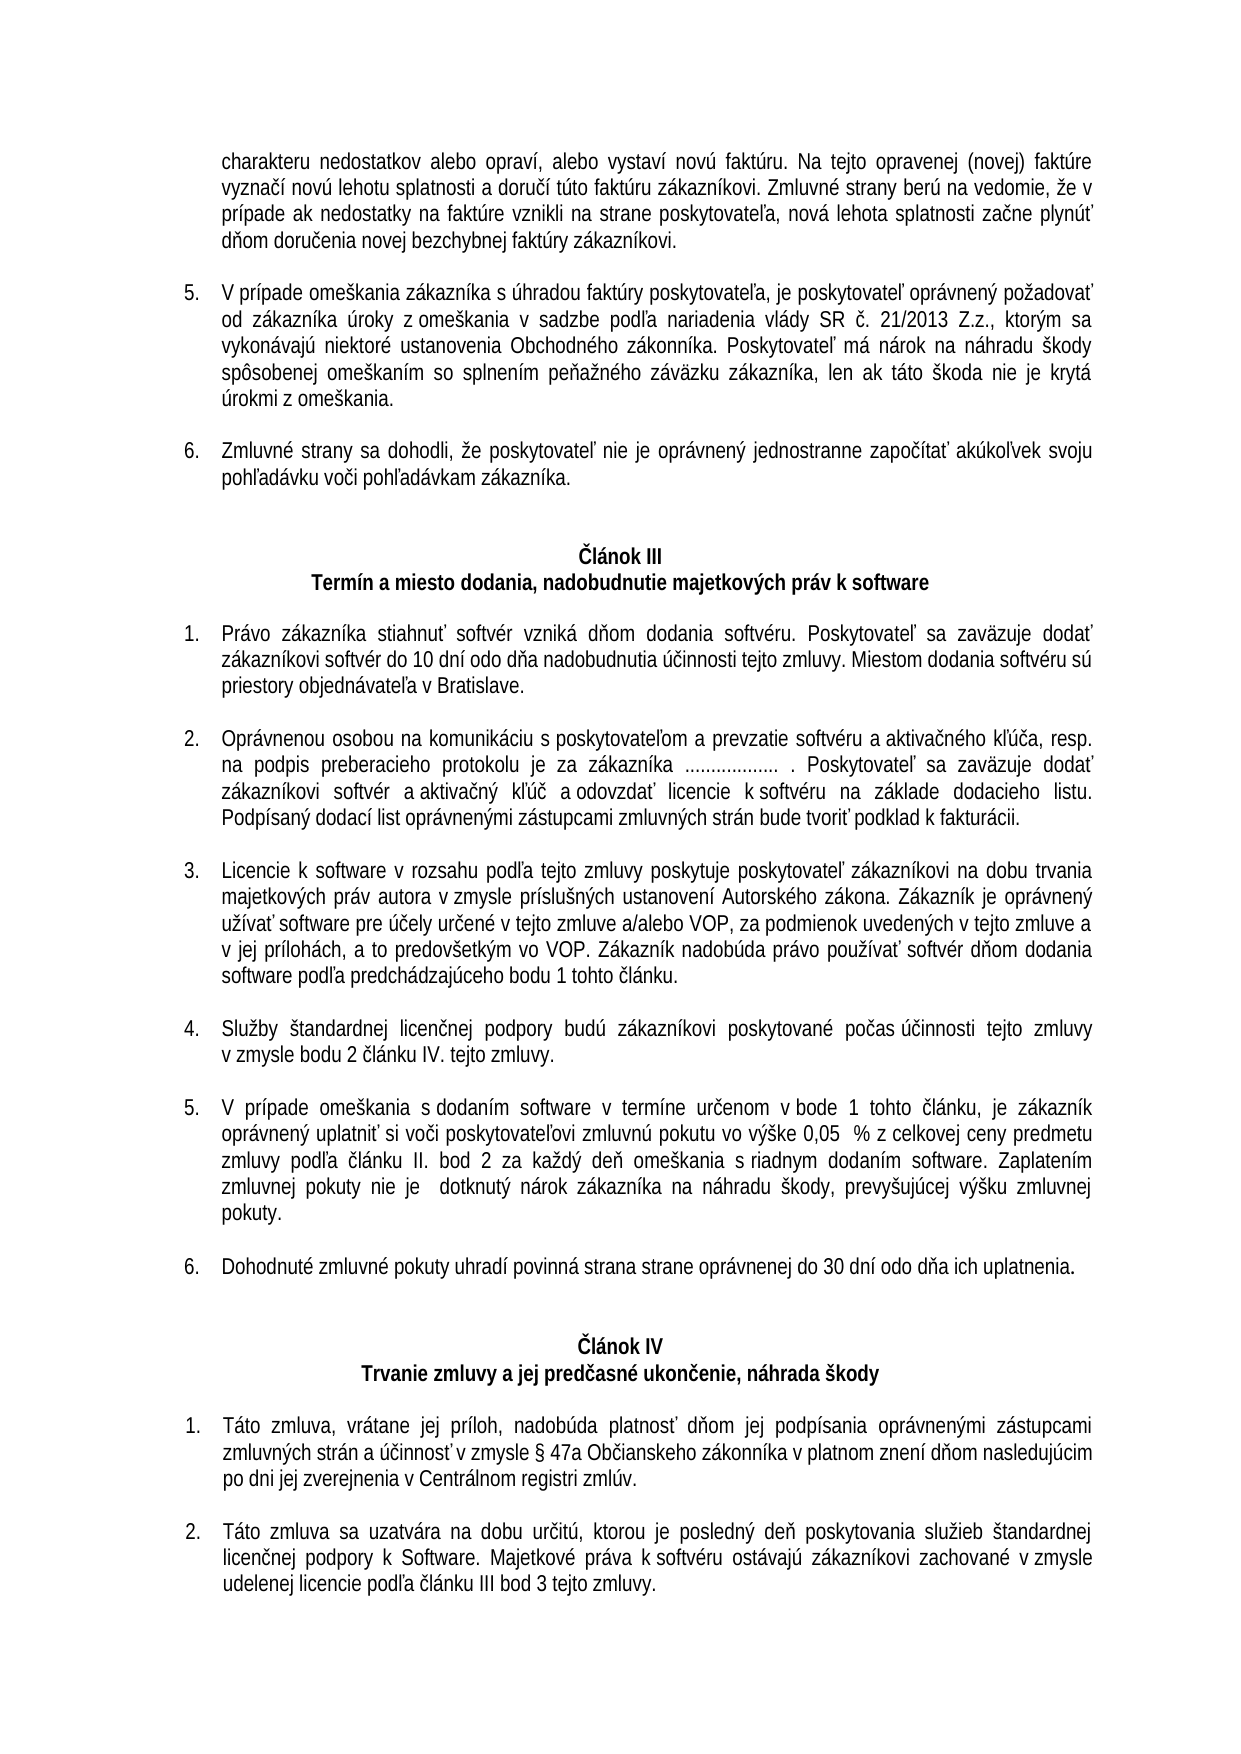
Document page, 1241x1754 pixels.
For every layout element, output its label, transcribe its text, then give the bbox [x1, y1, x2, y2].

text Článok III [148, 543, 1093, 569]
text Termín a miesto dodania, nadobudnutie majetkových práv k software [148, 569, 1093, 596]
list V prípade omeškania zákazníka s úhradou faktúry poskytovateľa, je poskytovateľ oprávnený požadovať od zákazníka úroky z omeškania v sadzbe podľa nariadenia vlády SR č. 21/2013 Z.z., ktorým sa vykonávajú niektoré ustanovenia Obchodného zákonníka. Poskytovateľ má nárok na náhradu škody spôsobenej omeškaním so splnením peňažného záväzku zákazníka, len ak táto škoda nie je krytá úrokmi z omeškania. [184, 279, 1093, 411]
list Licencie k software v rozsahu podľa tejto zmluvy poskytuje poskytovateľ zákazníkovi na dobu trvania majetkových práv autora v zmysle príslušných ustanovení Autorského zákona. Zákazník je oprávnený užívať software pre účely určené v tejto zmluve a/alebo VOP, za podmienok uvedených v tejto zmluve a v jej prílohách, a to predovšetkým vo VOP. Zákazník nadobúda právo používať softvér dňom dodania software podľa predchádzajúceho bodu 1 tohto článku. [184, 857, 1093, 988]
list Táto zmluva sa uzatvára na dobu určitú, ktorou je posledný deň poskytovania služieb štandardnej licenčnej podpory k Software. Majetkové práva k softvéru ostávajú zákazníkovi zachované v zmysle udelenej licencie podľa článku III bod 3 tejto zmluvy. [185, 1518, 1093, 1597]
list Dohodnuté zmluvné pokuty uhradí povinná strana strane oprávnenej do 30 dní odo dňa ich uplatnenia. [184, 1252, 1093, 1281]
text Článok IV [148, 1333, 1093, 1359]
list V prípade omeškania s dodaním software v termíne určenom v bode 1 tohto článku, je zákazník oprávnený uplatniť si voči poskytovateľovi zmluvnú pokutu vo výške 0,05 % z celkovej ceny predmetu zmluvy podľa článku II. bod 2 za každý deň omeškania s riadnym dodaním software. Zaplatením zmluvnej pokuty nie je dotknutý nárok zákazníka na náhradu škody, prevyšujúcej výšku zmluvnej pokuty. [184, 1094, 1093, 1226]
list Zmluvné strany sa dohodli, že poskytovateľ nie je oprávnený jednostranne započítať akúkoľvek svoju pohľadávku voči pohľadávkam zákazníka. [184, 437, 1093, 490]
list Služby štandardnej licenčnej podpory budú zákazníkovi poskytované počas účinnosti tejto zmluvy v zmysle bodu 2 článku IV. tejto zmluvy. [184, 1015, 1093, 1068]
list Táto zmluva, vrátane jej príloh, nadobúda platnosť dňom jej podpísania oprávnenými zástupcami zmluvných strán a účinnosť v zmysle § 47a Občianskeho zákonníka v platnom znení dňom nasledujúcim po dni jej zverejnenia v Centrálnom registri zmlúv. [185, 1412, 1093, 1491]
list Oprávnenou osobou na komunikáciu s poskytovateľom a prevzatie softvéru a aktivačného kľúča, resp. na podpis preberacieho protokolu je za zákazníka .................. . Poskytovateľ sa zaväzuje dodať zákazníkovi softvér a aktivačný kľúč a odovzdať licencie k softvéru na základe dodacieho listu. Podpísaný dodací list oprávnenými zástupcami zmluvných strán bude tvoriť podklad k fakturácii. [184, 725, 1093, 830]
text Trvanie zmluvy a jej predčasné ukončenie, náhrada škody [148, 1359, 1093, 1386]
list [184, 148, 1093, 253]
list Právo zákazníka stiahnuť softvér vzniká dňom dodania softvéru. Poskytovateľ sa zaväzuje dodať zákazníkovi softvér do 10 dní odo dňa nadobudnutia účinnosti tejto zmluvy. Miestom dodania softvéru sú priestory objednávateľa v Bratislave. [184, 619, 1093, 699]
